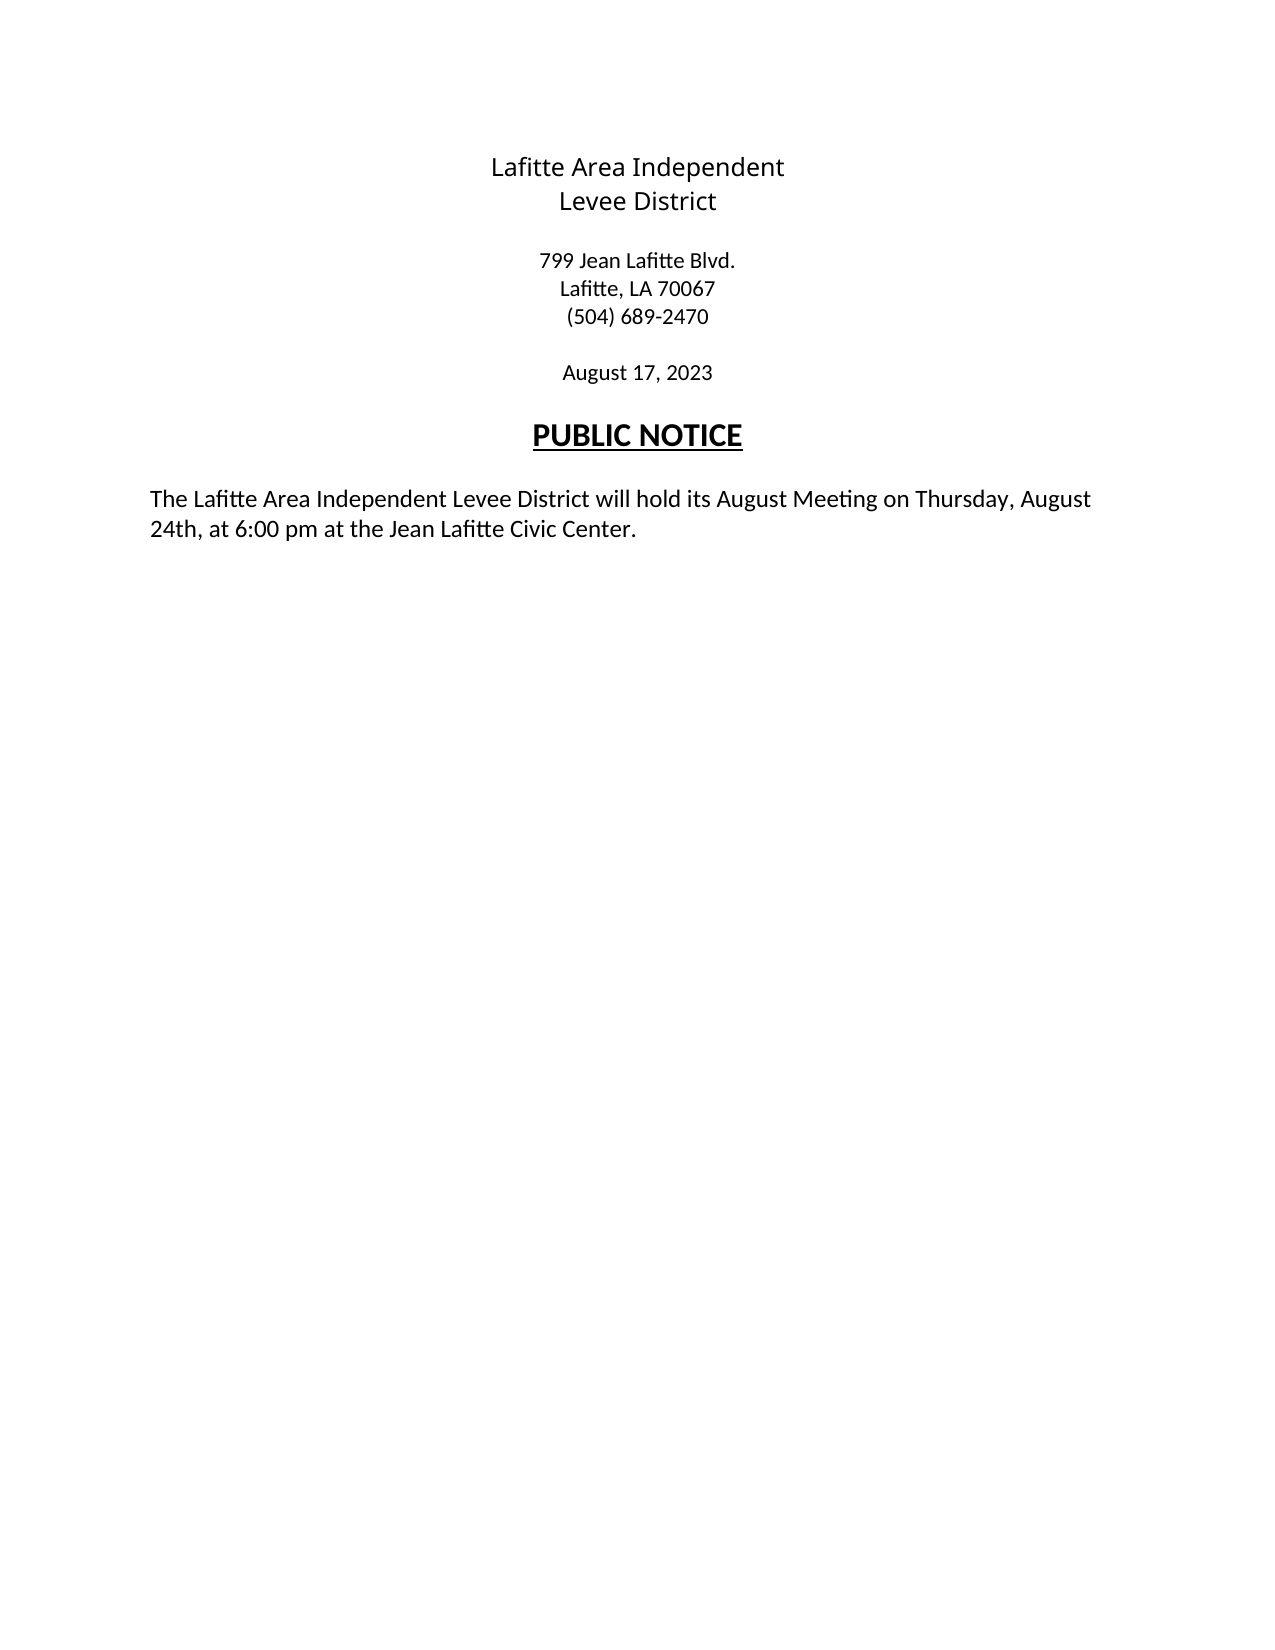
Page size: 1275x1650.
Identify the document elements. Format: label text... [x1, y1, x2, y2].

text Lafitte Area Independent [150, 150, 1125, 184]
text (504) 689-2470 [150, 302, 1125, 330]
text PUBLIC NOTICE [150, 414, 1125, 455]
text August 17, 2023 [150, 358, 1125, 386]
text The Lafitte Area Independent Levee District will hold its August Meeting on Thursday, August 24th, at 6:00 pm at the Jean Lafitte Civic Center. [150, 483, 1125, 544]
text 799 Jean Lafitte Blvd. [150, 246, 1125, 274]
text Lafitte, LA 70067 [150, 274, 1125, 302]
text Levee District [150, 184, 1125, 218]
